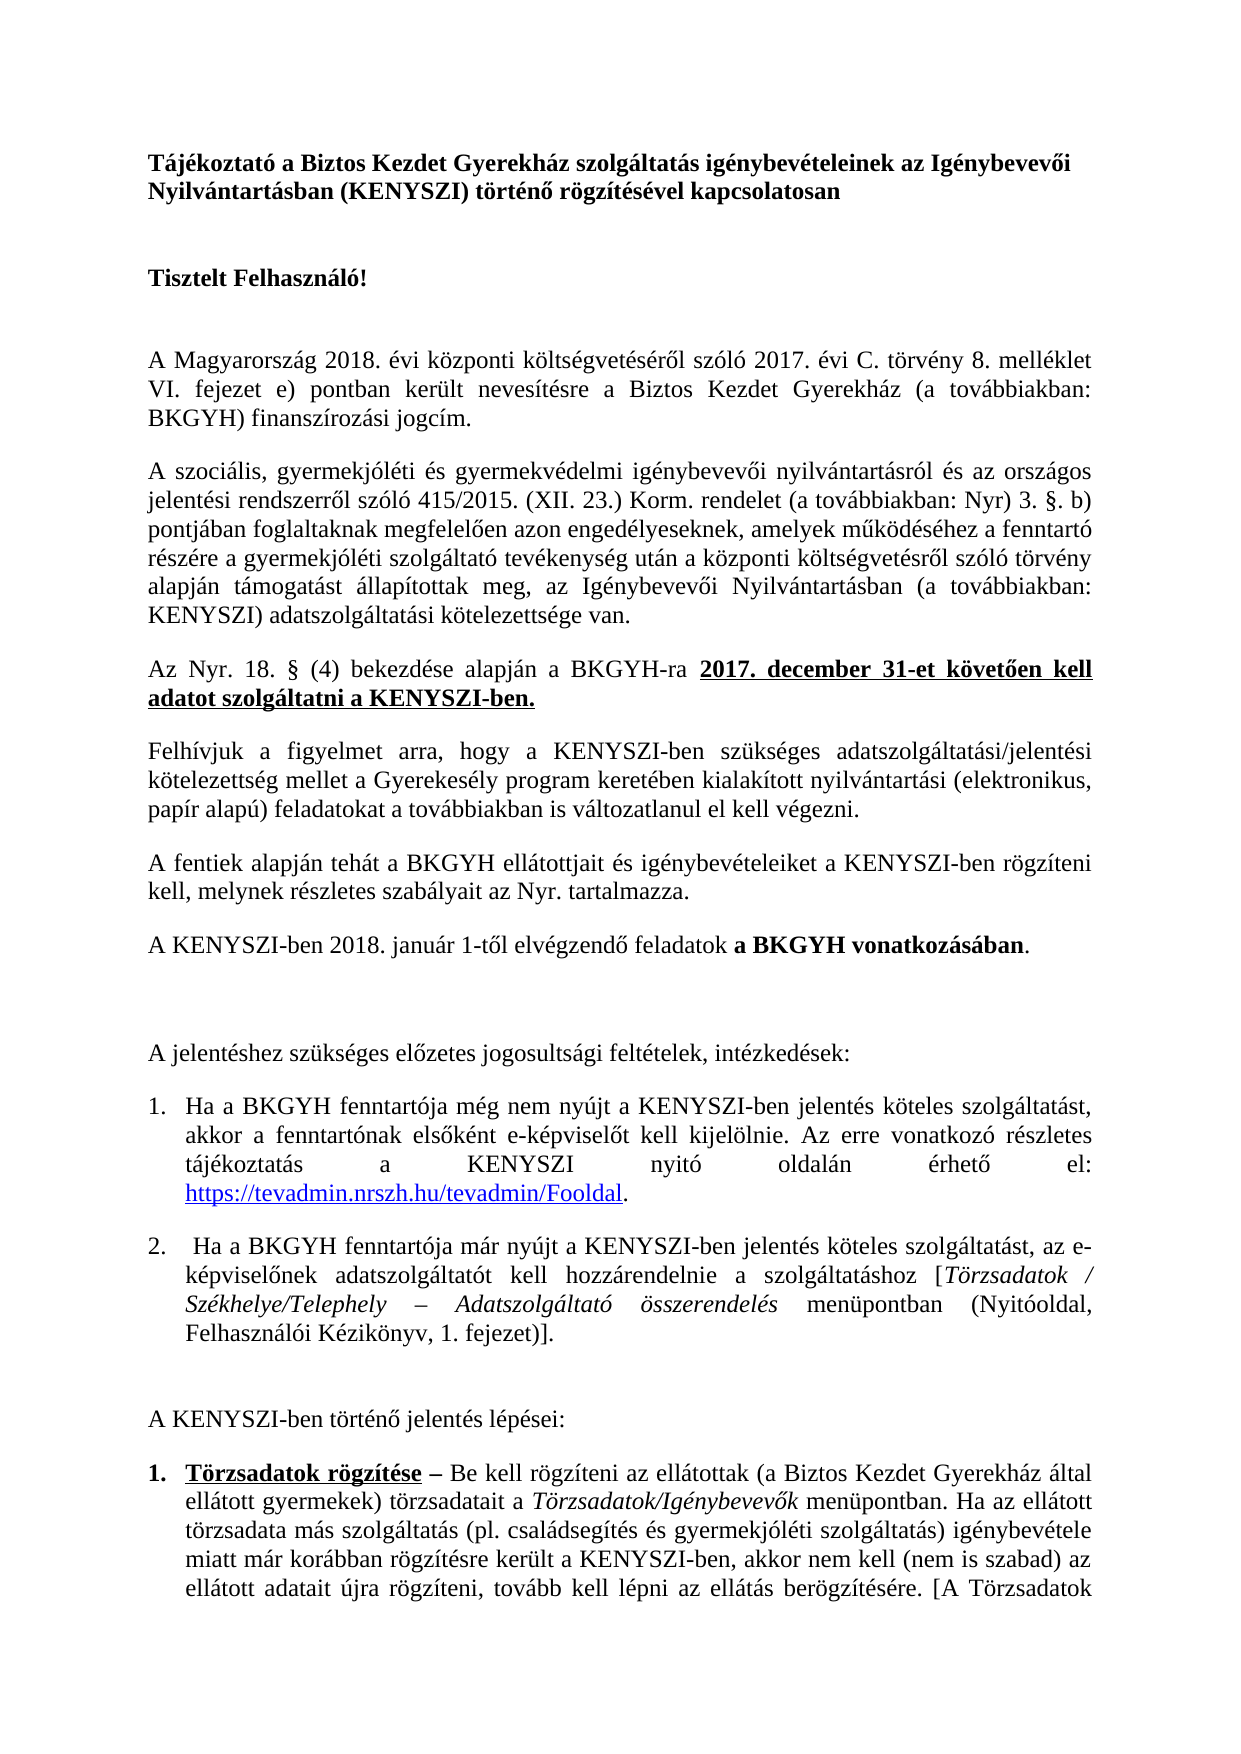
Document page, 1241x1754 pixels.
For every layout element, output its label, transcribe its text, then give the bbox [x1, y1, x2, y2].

text A jelentéshez szükséges előzetes jogosultsági feltételek, intézkedések: [148, 1038, 1093, 1066]
text Az Nyr. 18. § (4) bekezdése alapján a BKGYH-ra 2017. december 31-et követően kell adatot szolgáltatni a KENYSZI-ben. [148, 654, 1093, 711]
text Felhívjuk a figyelmet arra, hogy a KENYSZI-ben szükséges adatszolgáltatási/jelentési kötelezettség mellet a Gyerekesély program keretében kialakított nyilvántartási (elektronikus, papír alapú) feladatokat a továbbiakban is változatlanul el kell végezni. [148, 736, 1093, 823]
text A KENYSZI-ben történő jelentés lépései: [148, 1404, 1093, 1433]
text A Magyarország 2018. évi központi költségvetéséről szóló 2017. évi C. törvény 8. melléklet VI. fejezet e) pontban került nevesítésre a Biztos Kezdet Gyerekház (a továbbiakban: BKGYH) finanszírozási jogcím. [148, 345, 1093, 431]
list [148, 1458, 1093, 1601]
text A szociális, gyermekjóléti és gyermekvédelmi igénybevevői nyilvántartásról és az országos jelentési rendszerről szóló 415/2015. (XII. 23.) Korm. rendelet (a továbbiakban: Nyr) 3. §. b) pontjában foglaltaknak megfelelően azon engedélyeseknek, amelyek működéséhez a fenntartó részére a gyermekjóléti szolgáltató tevékenység után a központi költségvetésről szóló törvény alapján támogatást állapítottak meg, az Igénybevevői Nyilvántartásban (a továbbiakban: KENYSZI) adatszolgáltatási kötelezettsége van. [148, 456, 1093, 629]
text A fentiek alapján tehát a BKGYH ellátottjait és igénybevételeiket a KENYSZI-ben rögzíteni kell, melynek részletes szabályait az Nyr. tartalmazza. [148, 848, 1093, 905]
text A KENYSZI-ben 2018. január 1-től elvégzendő feladatok a BKGYH vonatkozásában. [148, 930, 1093, 959]
text Tisztelt Felhasználó! [148, 263, 1093, 291]
text Tájékoztató a Biztos Kezdet Gyerekház szolgáltatás igénybevételeinek az Igénybevevői Nyilvántartásban (KENYSZI) történő rögzítésével kapcsolatosan [148, 148, 1093, 205]
list Ha a BKGYH fenntartója még nem nyújt a KENYSZI-ben jelentés köteles szolgáltatást, akkor a fenntartónak elsőként e-képviselőt kell kijelölnie. Az erre vonatkozó részletes tájékoztatás a KENYSZI nyitó oldalán érhető el: https://tevadmin.nrszh.hu/tevadmin/Fooldal. [148, 1091, 1093, 1206]
list Ha a BKGYH fenntartója már nyújt a KENYSZI-ben jelentés köteles szolgáltatást, az e-képviselőnek adatszolgáltatót kell hozzárendelnie a szolgáltatáshoz [Törzsadatok / Székhelye/Telephely – Adatszolgáltató összerendelés menüpontban (Nyitóoldal, Felhasználói Kézikönyv, 1. fejezet)]. [148, 1231, 1093, 1346]
